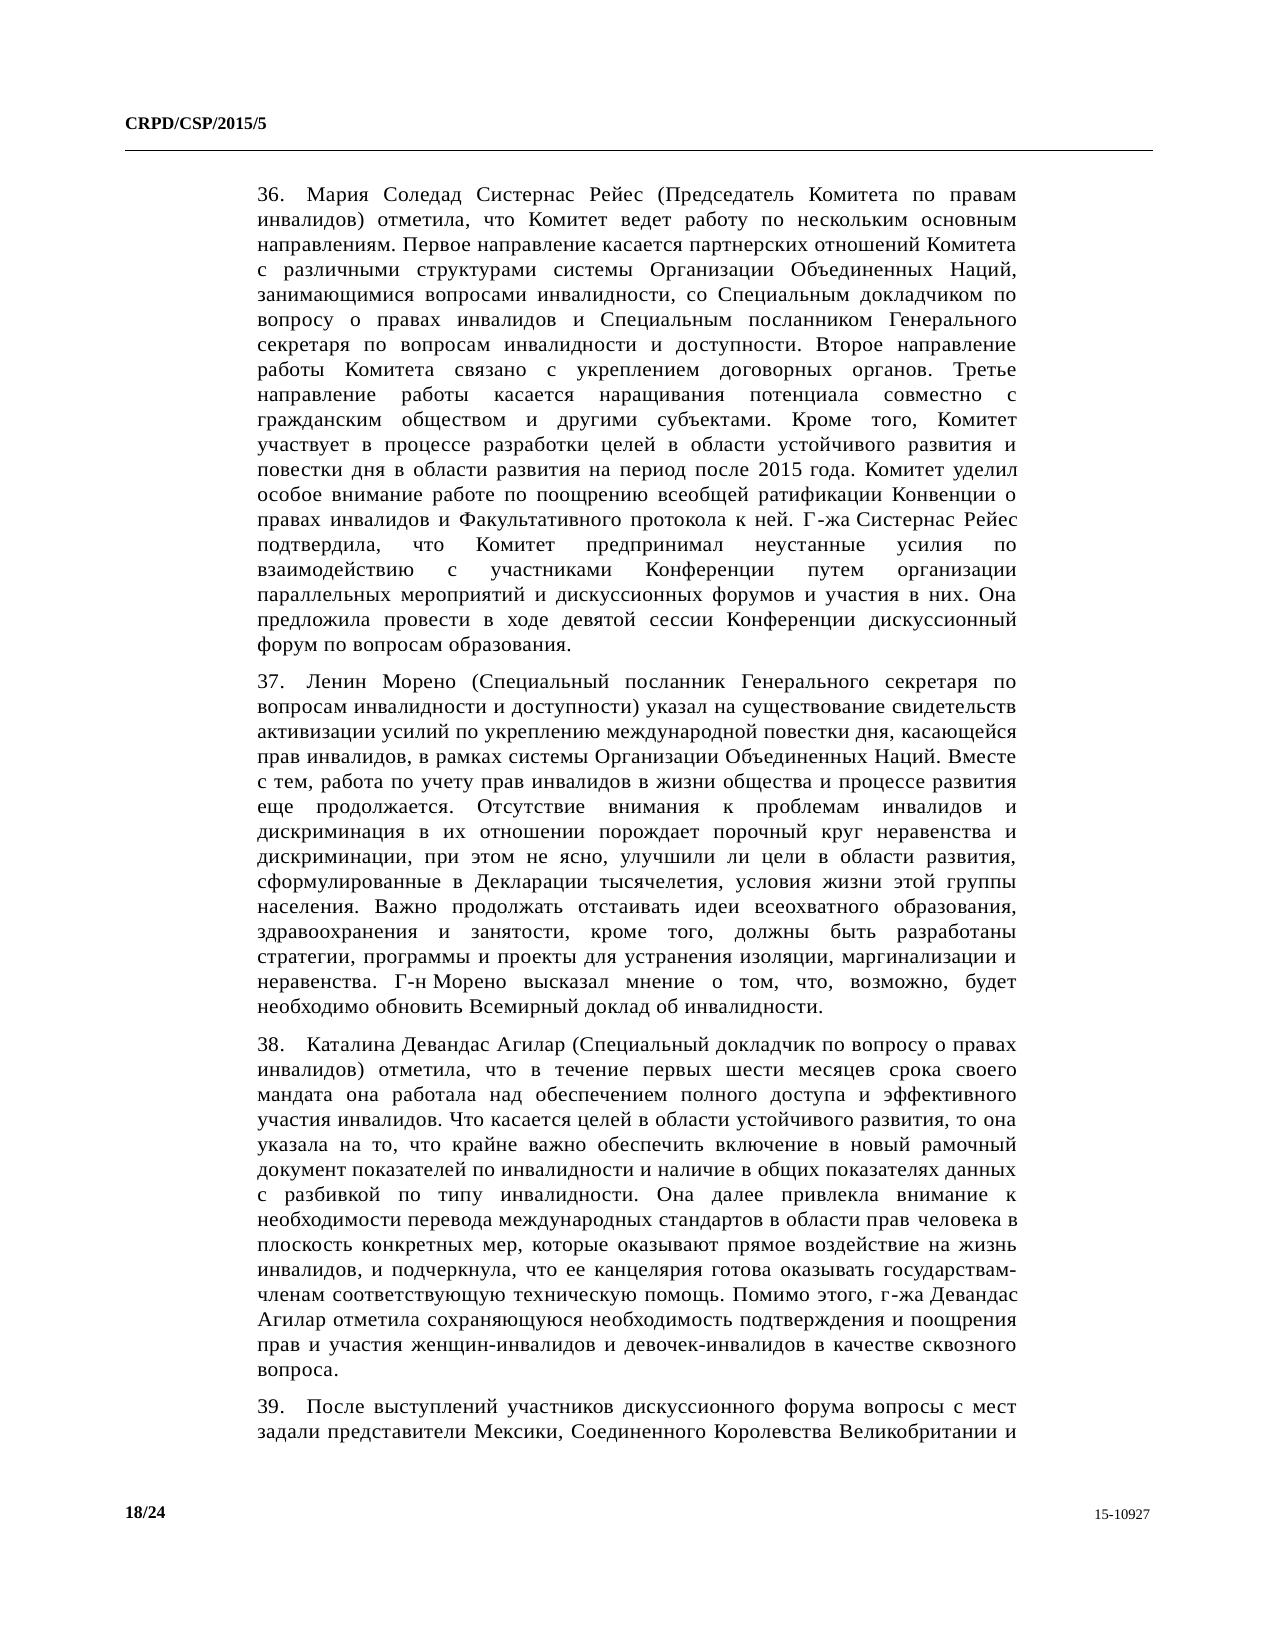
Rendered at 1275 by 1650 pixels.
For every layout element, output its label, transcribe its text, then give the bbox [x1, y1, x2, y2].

text 37. Ленин Морено (Специальный посланник Генерального секретаря по вопросам инвалидности и доступности) указал на существование свидетельств активизации усилий по укреплению международной повестки дня, касающейся прав инвалидов, в рамках системы Организации Объединенных Наций. Вместе с тем, работа по учету прав инвалидов в жизни общества и процессе развития еще продолжается. Отсутствие внимания к проблемам инвалидов и дискриминация в их отношении порождает порочный круг неравенства и дискриминации, при этом не ясно, улучшили ли цели в области развития, сформулированные в Декларации тысячелетия, условия жизни этой группы населения. Важно продолжать отстаивать идеи всеохватного образования, здравоохранения и занятости, кроме того, должны быть разработаны стратегии, программы и проекты для устранения изоляции, маргинализации и неравенства. Г-н Морено высказал мнение о том, что, возможно, будет необходимо обновить Всемирный доклад об инвалидности. [257, 669, 1018, 1019]
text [257, 1394, 1018, 1444]
text 38. Каталина Девандас Агилар (Специальный докладчик по вопросу о правах инвалидов) отметила, что в течение первых шести месяцев срока своего мандата она работала над обеспечением полного доступа и эффективного участия инвалидов. Что касается целей в области устойчивого развития, то она указала на то, что крайне важно обеспечить включение в новый рамочный документ показателей по инвалидности и наличие в общих показателях данных с разбивкой по типу инвалидности. Она далее привлекла внимание к необходимости перевода международных стандартов в области прав человека в плоскость конкретных мер, которые оказывают прямое воздействие на жизнь инвалидов, и подчеркнула, что ее канцелярия готова оказывать государствам-членам соответствующую техническую помощь. Помимо этого, г-жа Девандас Агилар отметила сохраняющуюся необходимость подтверждения и поощрения прав и участия женщин-инвалидов и девочек-инвалидов в качестве сквозного вопроса. [257, 1031, 1018, 1381]
text 36. Мария Соледад Систернас Рейес (Председатель Комитета по правам инвалидов) отметила, что Комитет ведет работу по нескольким основным направлениям. Первое направление касается партнерских отношений Комитета с различными структурами системы Организации Объединенных Наций, занимающимися вопросами инвалидности, со Специальным докладчиком по вопросу о правах инвалидов и Специальным посланником Генерального секретаря по вопросам инвалидности и доступности. Второе направление работы Комитета связано с укреплением договорных органов. Третье направление работы касается наращивания потенциала совместно с гражданским обществом и другими субъектами. Кроме того, Комитет участвует в процессе разработки целей в области устойчивого развития и повестки дня в области развития на период после 2015 года. Комитет уделил особое внимание работе по поощрению всеобщей ратификации Конвенции о правах инвалидов и Факультативного протокола к ней. Г-жа Систернас Рейес подтвердила, что Комитет предпринимал неустанные усилия по взаимодействию с участниками Конференции путем организации параллельных мероприятий и дискуссионных форумов и участия в них. Она предложила провести в ходе девятой сессии Конференции дискуссионный форум по вопросам образования. [257, 181, 1018, 656]
